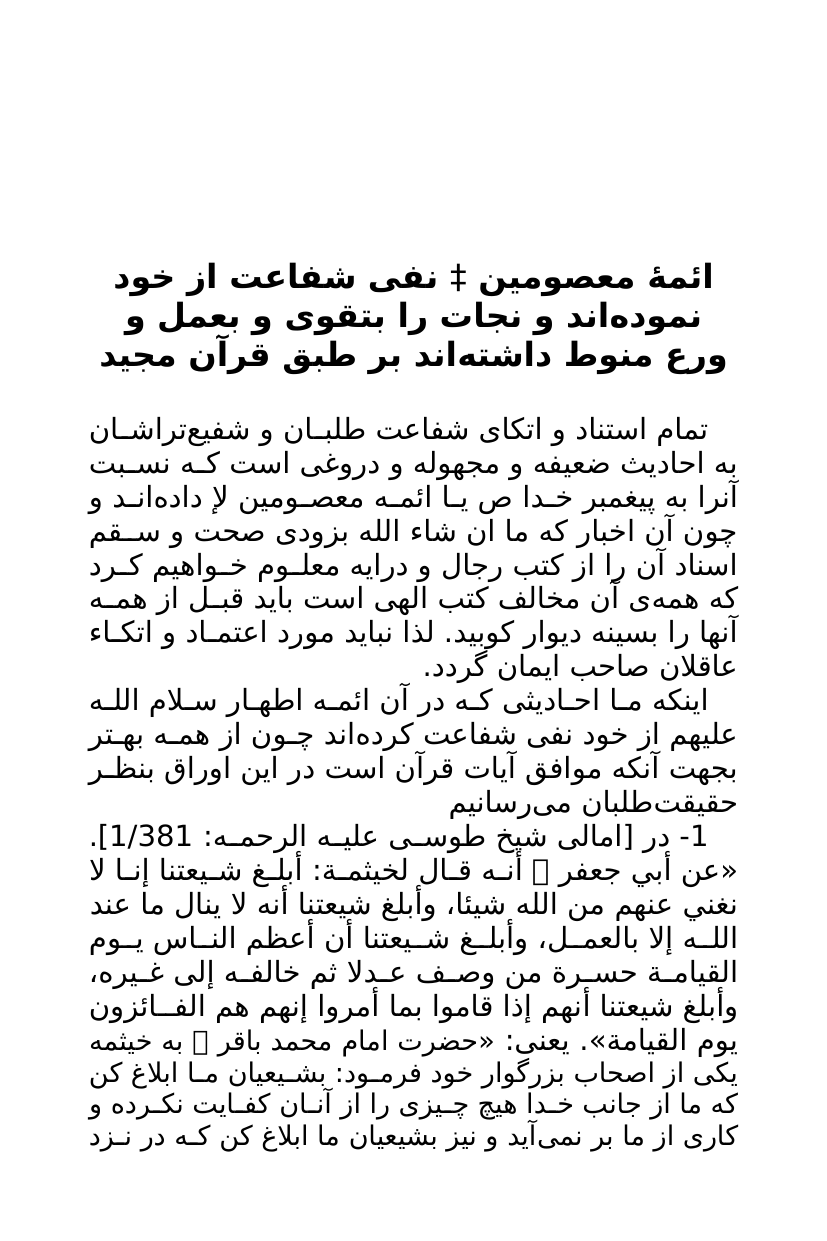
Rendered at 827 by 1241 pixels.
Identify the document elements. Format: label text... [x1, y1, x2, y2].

text اینکه ما احادیثی که در آن ائمه اطهار سلام الله علیهم از خود نفی شفاعت کرده‌اند چون از همه بهتر بجهت آنکه موافق آیات قرآن است در این اوراق بنظر حقیقت‌طلبان می‌رسانیم [89, 684, 738, 819]
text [89, 819, 738, 1152]
text تمام استناد و اتکای شفاعت طلبان و شفیع‌تراشان به احادیث ضعیفه و مجهوله و دروغی است که نسبت آنرا به پیغمبر خدا ص یا ائمه معصومین ﻹ داده‌اند و چون آن اخبار که ما ان شاء الله بزودی صحت و سقم اسناد آن را از کتب رجال و درایه معلوم خواهیم کرد که همه‌ی آن مخالف کتب الهی است باید قبل از همه آنها را بسینه دیوار کوبید. لذا نباید مورد اعتماد و اتکاء عاقلان صاحب ایمان گردد. [89, 412, 738, 684]
text ائمۀ معصومین ‡ نفی شفاعت از خود نموده‌اند و نجات را بتقوی و بعمل و ورع منوط داشته‌اند بر طبق قرآن مجید [89, 258, 738, 374]
